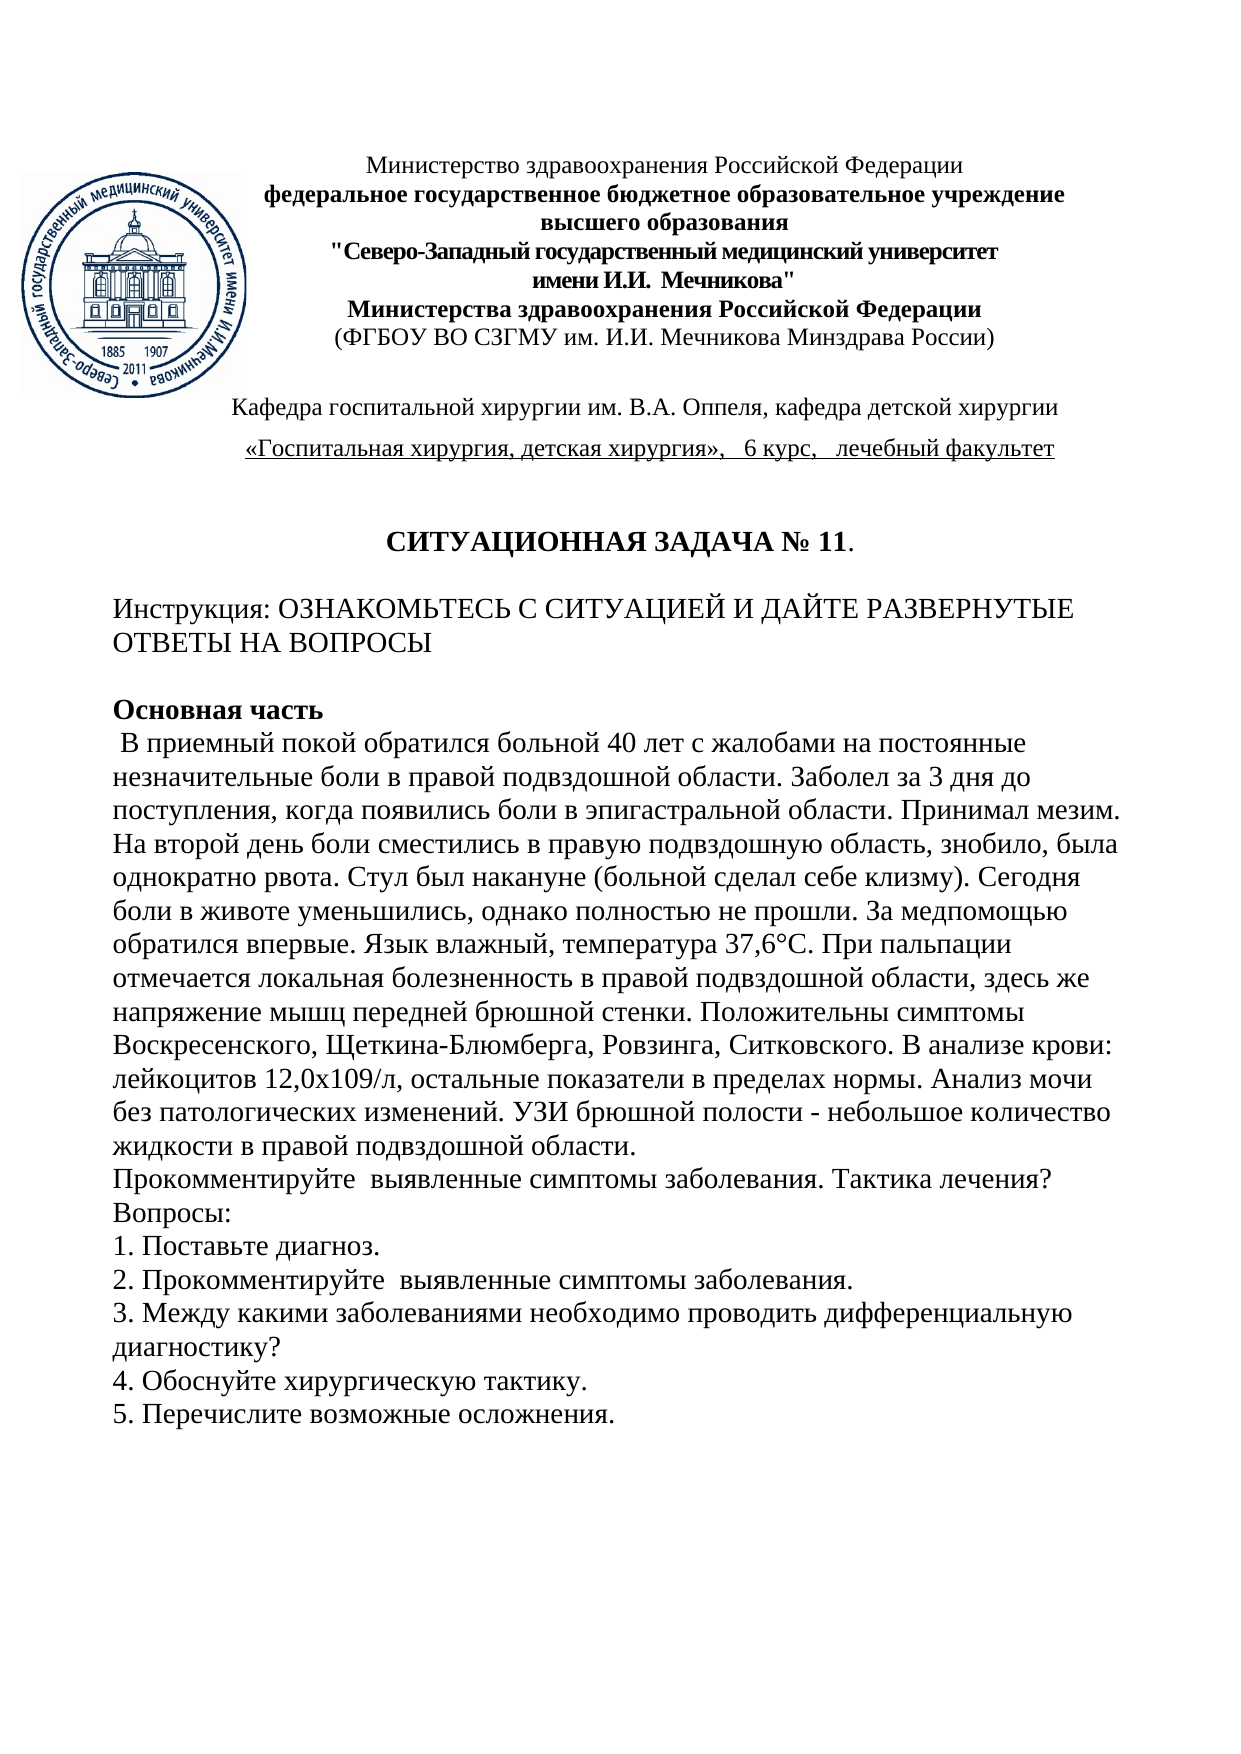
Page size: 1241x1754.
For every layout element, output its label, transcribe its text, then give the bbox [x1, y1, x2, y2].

text "Северо-Западный государственный медицинский университет [112, 236, 1128, 265]
text Министерства здравоохранения Российской Федерации [112, 294, 1128, 322]
text Прокомментируйте выявленные симптомы заболевания. Тактика лечения? [112, 1161, 1128, 1195]
text 3. Между какими заболеваниями необходимо проводить дифференциальную диагностику? [112, 1296, 1128, 1363]
text имени И.И. Мечникова" [112, 265, 1128, 294]
text «Госпитальная хирургия, детская хирургия», 6 курс, лечебный факультет [112, 433, 1187, 462]
text 5. Перечислите возможные осложнения. [112, 1396, 1128, 1430]
text Вопросы: [112, 1195, 1128, 1228]
text Основная часть [112, 692, 1128, 725]
text федеральное государственное бюджетное образовательное учреждение [112, 179, 1128, 207]
text СИТУАЦИОННАЯ ЗАДАЧА № 11. [112, 524, 1128, 558]
text высшего образования [112, 207, 1128, 236]
text 1. Поставьте диагноз. [112, 1228, 1128, 1262]
text 2. Прокомментируйте выявленные симптомы заболевания. [112, 1262, 1128, 1296]
text В приемный покой обратился больной 40 лет с жалобами на постоянные незначительные боли в правой подвздошной области. Заболел за 3 дня до поступления, когда появились боли в эпигастральной области. Принимал мезим. На второй день боли сместились в правую подвздошную область, знобило, была однократно рвота. Стул был накануне (больной сделал себе клизму). Сегодня боли в животе уменьшились, однако полностью не прошли. За медпомощью обратился впервые. Язык влажный, температура 37,6°С. При пальпации отмечается локальная болезненность в правой подвздошной области, здесь же напряжение мышц передней брюшной стенки. Положительны симптомы Воскресенского, Щеткина-Блюмберга, Ровзинга, Ситковского. В анализе крови: лейкоцитов 12,0x109/л, остальные показатели в пределах нормы. Анализ мочи без патологических изменений. УЗИ брюшной полости - небольшое количество жидкости в правой подвздошной области. [112, 725, 1128, 1161]
text Кафедра госпитальной хирургии им. В.А. Оппеля, кафедра детской хирургии [112, 392, 1187, 421]
text Инструкция: ОЗНАКОМЬТЕСЬ С СИТУАЦИЕЙ И ДАЙТЕ РАЗВЕРНУТЫЕ ОТВЕТЫ НА ВОПРОСЫ [112, 591, 1128, 658]
text 4. Обоснуйте хирургическую тактику. [112, 1363, 1128, 1396]
text (ФГБОУ ВО СЗГМУ им. И.И. Мечникова Минздрава России) [112, 322, 1128, 351]
picture [21, 172, 247, 398]
text Министерство здравоохранения Российской Федерации [112, 150, 1128, 179]
